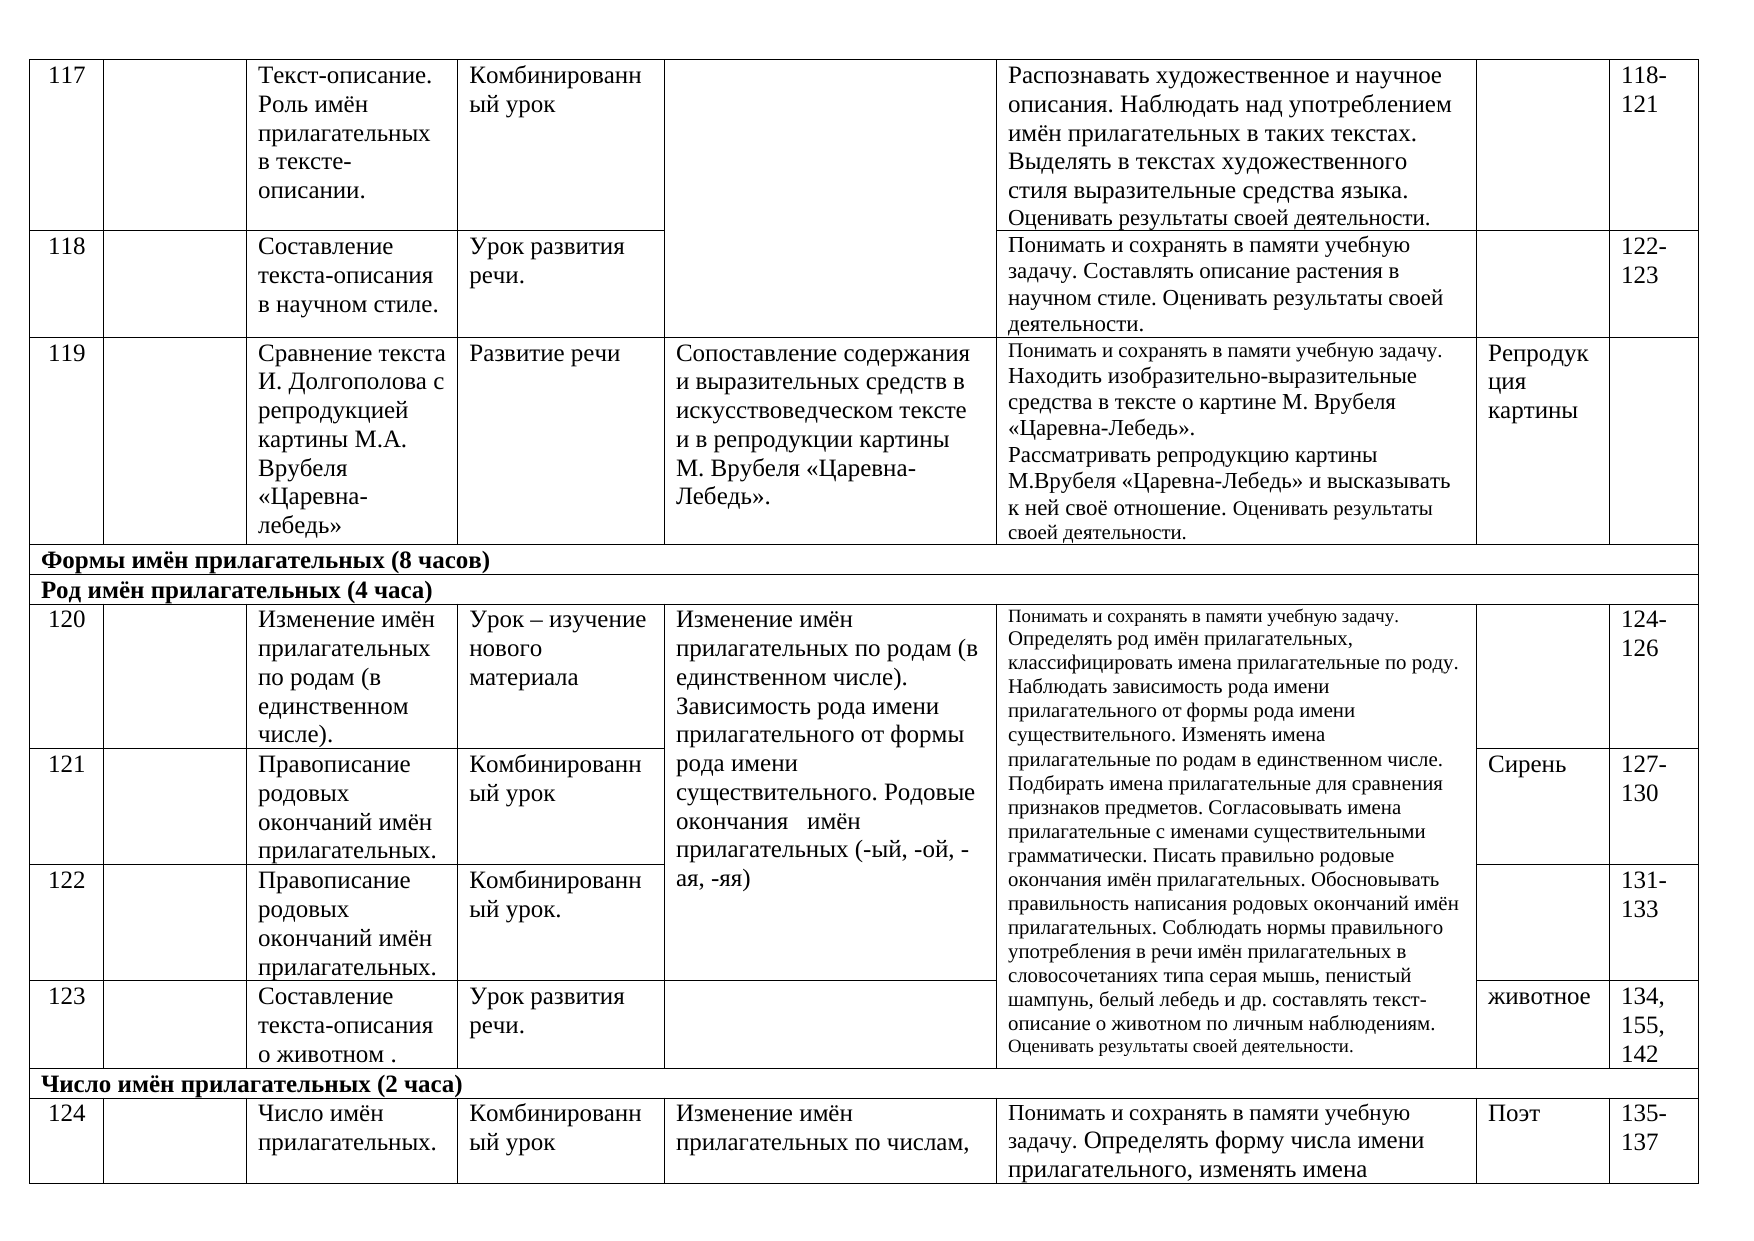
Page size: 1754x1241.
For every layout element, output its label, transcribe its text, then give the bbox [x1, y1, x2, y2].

table_cell [104, 1099, 246, 1182]
table_cell 127-130 [1610, 749, 1698, 864]
table_cell [1477, 865, 1609, 980]
table_cell Понимать и сохранять в памяти учебную задачу. Находить изобразительно-выразительные средства в тексте о картине М. Врубеля «Царевна-Лебедь». Рассматривать репродукцию картины М.Врубеля «Царевна-Лебедь» и высказывать к ней своё отношение. Оценивать результаты своей деятельности. [997, 338, 1476, 544]
table_cell Понимать и сохранять в памяти учебную задачу. Составлять описание растения в научном стиле. Оценивать результаты своей деятельности. [997, 231, 1476, 337]
table_cell 120 [30, 605, 103, 748]
table_cell 118-121 [1610, 60, 1698, 230]
table_cell [1477, 231, 1609, 337]
table_cell 135-137 [1610, 1099, 1698, 1182]
table_cell 124-126 [1610, 605, 1698, 748]
table_cell Развитие речи [458, 338, 664, 544]
table_cell Сирень [1477, 749, 1609, 864]
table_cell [247, 1099, 457, 1182]
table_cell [665, 1099, 996, 1182]
table_cell Род имён прилагательных (4 часа) [30, 575, 1698, 603]
table_cell Правописание родовых окончаний имён прилагательных. [247, 749, 457, 864]
table_cell Сопоставление содержания и выразительных средств в искусствоведческом тексте и в репродукции картины М. Врубеля «Царевна-Лебедь». [665, 338, 996, 544]
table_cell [458, 60, 664, 230]
table_cell 122-123 [1610, 231, 1698, 337]
table_cell 131-133 [1610, 865, 1698, 980]
table_cell Понимать и сохранять в памяти учебную задачу. Определять род имён прилагательных, классифицировать имена прилагательные по роду. Наблюдать зависимость рода имени прилагательного от формы рода имени существительного. Изменять имена прилагательные по родам в единственном числе. Подбирать имена прилагательные для сравнения признаков предметов. Согласовывать имена прилагательные с именами существительными грамматически. Писать правильно родовые окончания имён прилагательных. Обосновывать правильность написания родовых окончаний имён прилагательных. Соблюдать нормы правильного употребления в речи имён прилагательных в словосочетаниях типа серая мышь, пенистый шампунь, белый лебедь и др. составлять текст-описание о животном по личным наблюдениям. Оценивать результаты своей деятельности. [997, 605, 1476, 1068]
table_cell Формы имён прилагательных (8 часов) [30, 545, 1698, 574]
table_cell [104, 749, 246, 864]
table_cell животное [1477, 981, 1609, 1068]
table_cell Комбинированный урок [458, 749, 664, 864]
table_cell Урок – изучение нового материала [458, 605, 664, 748]
table_cell Правописание родовых окончаний имён прилагательных. [247, 865, 457, 980]
table_cell Репродукция картины [1477, 338, 1609, 544]
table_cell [997, 1099, 1476, 1182]
table_cell [665, 981, 996, 1068]
table_cell [104, 60, 246, 230]
table_cell Изменение имён прилагательных по родам (в единственном числе). [247, 605, 457, 748]
table_cell [104, 981, 246, 1068]
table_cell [458, 1099, 664, 1182]
table_cell Поэт [1477, 1099, 1609, 1182]
table_cell 123 [30, 981, 103, 1068]
table_cell 121 [30, 749, 103, 864]
table_cell [104, 865, 246, 980]
table_cell [104, 605, 246, 748]
table_cell [1477, 605, 1609, 748]
table_cell Составление текста-описания о животном . [247, 981, 457, 1068]
table_cell Урок развития речи. [458, 231, 664, 337]
table_cell 119 [30, 338, 103, 544]
table_cell [104, 338, 246, 544]
table_cell Текст-описание. Роль имён прилагательных в тексте-описании. [247, 60, 457, 230]
table_cell Урок развития речи. [458, 981, 664, 1068]
table_cell Комбинированный урок. [458, 865, 664, 980]
table_cell Сравнение текста И. Долгополова с репродукцией картины М.А. Врубеля «Царевна-лебедь» [247, 338, 457, 544]
table_cell 124 [30, 1099, 103, 1182]
table_cell [104, 231, 246, 337]
table_cell Составление текста-описания в научном стиле. [247, 231, 457, 337]
table_cell 118 [30, 231, 103, 337]
table_cell [1610, 338, 1698, 544]
table_cell Число имён прилагательных (2 часа) [30, 1069, 1698, 1097]
table_cell 122 [30, 865, 103, 980]
table_cell Изменение имён прилагательных по родам (в единственном числе). Зависимость рода имени прилагательного от формы рода имени существительного. Родовые окончания имён прилагательных (-ый, -ой, -ая, -яя) [665, 605, 996, 980]
table_cell 117 [30, 60, 103, 230]
table_cell 134, 155, 142 [1610, 981, 1698, 1068]
table_cell [1477, 60, 1609, 230]
